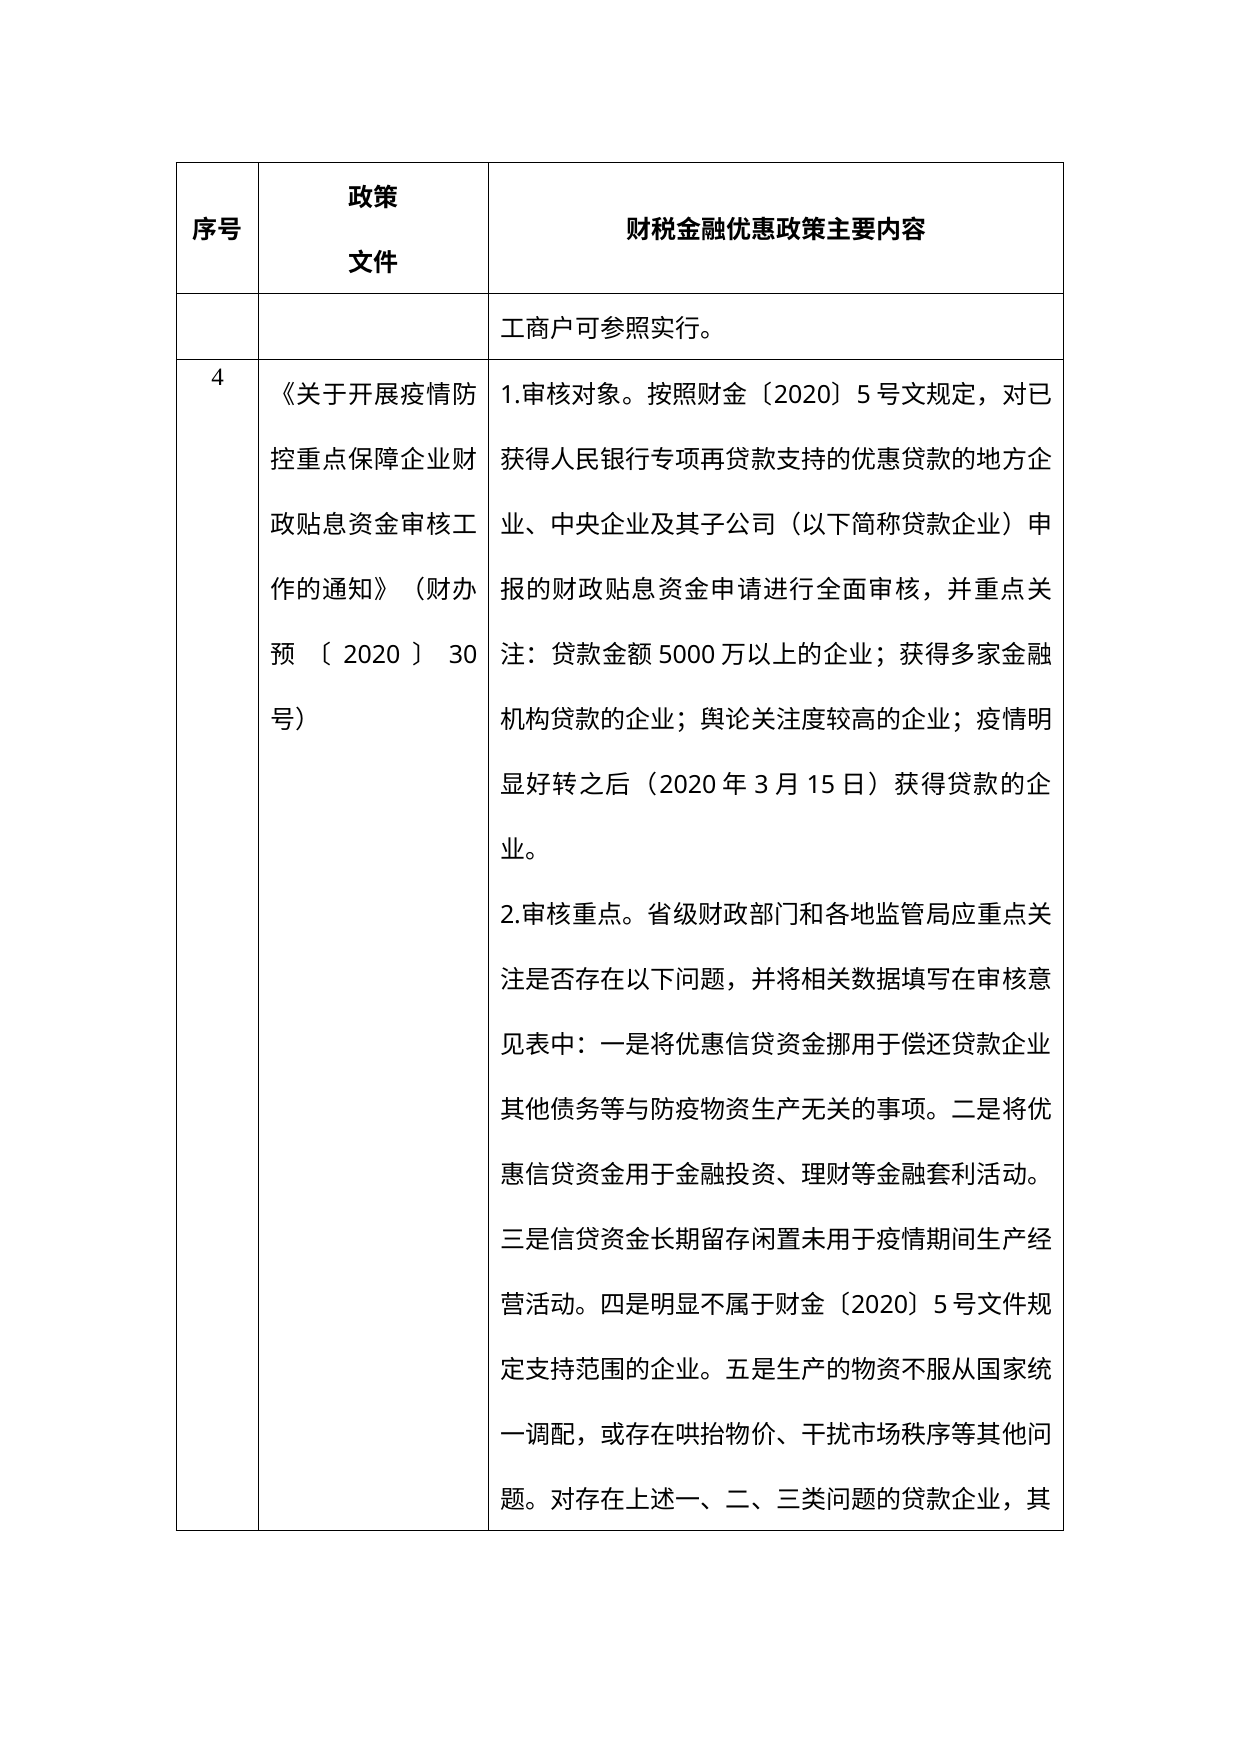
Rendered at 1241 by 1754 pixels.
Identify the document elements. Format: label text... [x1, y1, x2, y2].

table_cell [259, 294, 488, 359]
table_header 序号 [177, 163, 258, 293]
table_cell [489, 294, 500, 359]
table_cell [489, 360, 1063, 1530]
table_header 政策 文件 [259, 163, 488, 293]
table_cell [259, 360, 488, 1530]
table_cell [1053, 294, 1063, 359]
table_cell 3 [177, 294, 258, 359]
table_header 财税金融优惠政策主要内容 [489, 163, 1063, 293]
table_cell 4 [177, 360, 258, 1530]
